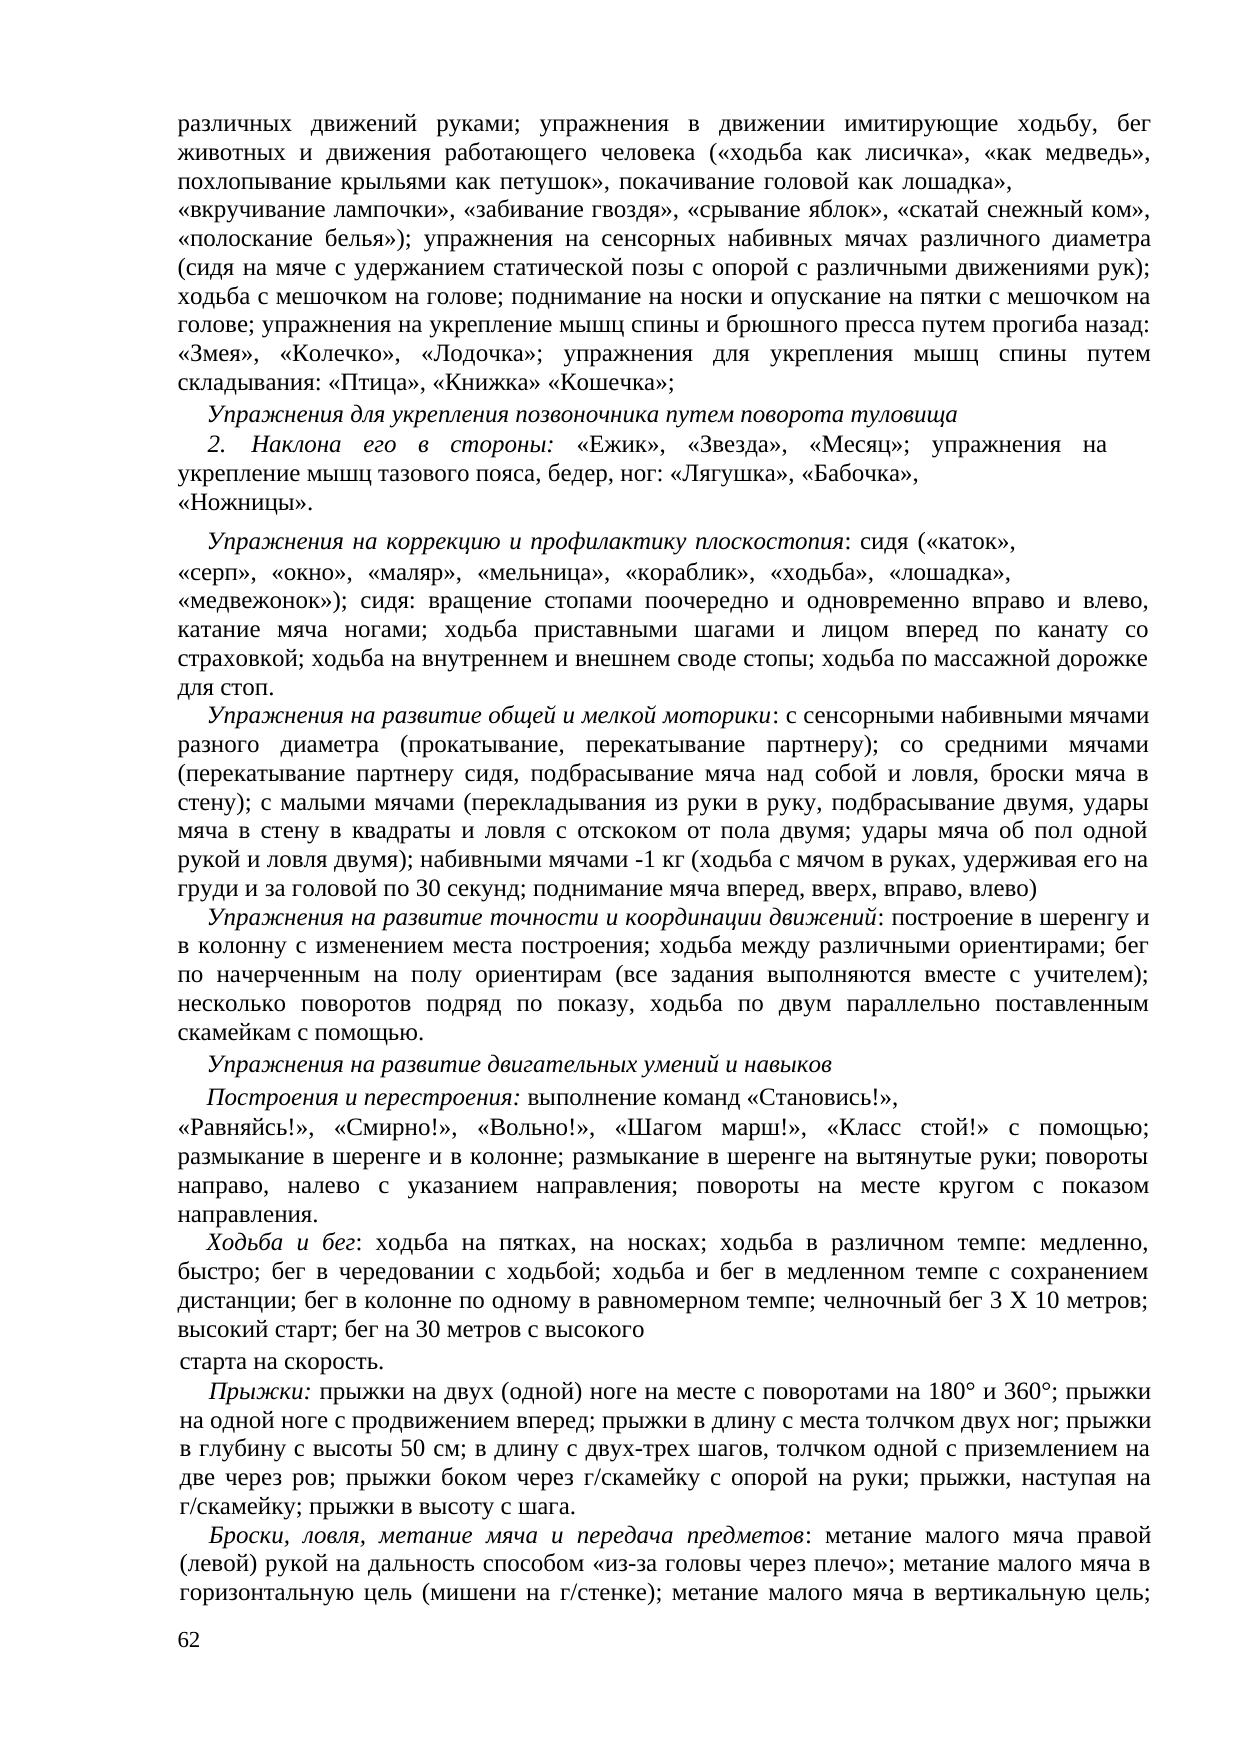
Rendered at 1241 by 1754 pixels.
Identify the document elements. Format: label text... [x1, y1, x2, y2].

text «Равняйсь!», «Смирно!», «Вольно!», «Шагом марш!», «Класс стой!» с помощью; размыкание в шеренге и в колонне; размыкание в шеренге на вытянутые руки; повороты направо, налево с указанием направления; повороты на месте кругом с показом направления. [177, 1112, 1150, 1227]
text «вкручивание лампочки», «забивание гвоздя», «срывание яблок», «скатай снежный ком», «полоскание белья»); упражнения на сенсорных набивных мячах различного диаметра (сидя на мяче с удержанием статической позы с опорой с различными движениями рук); ходьба с мешочком на голове; поднимание на носки и опускание на пятки с мешочком на голове; упражнения на укрепление мышц спины и брюшного пресса путем прогиба назад: «Змея», «Колечко», «Лодочка»; упражнения для укрепления мышц спины путем складывания: «Птица», «Книжка» «Кошечка»; [177, 194, 1152, 396]
text Прыжки: прыжки на двух (одной) ноге на месте с поворотами на 180° и 360°; прыжки на одной ноге с продвижением вперед; прыжки в длину с места толчком двух ног; прыжки в глубину с высоты 50 см; в длину с двух-трех шагов, толчком одной с приземлением на две через ров; прыжки боком через г/скамейку с опорой на руки; прыжки, наступая на г/скамейку; прыжки в высоту с шага. [179, 1376, 1152, 1520]
text Упражнения для укрепления позвоночника путем поворота туловища [206, 396, 1240, 429]
text Упражнения на коррекцию и профилактику плоскостопия: сидя («каток», [206, 523, 1240, 557]
text Ходьба и бег: ходьба на пятках, на носках; ходьба в различном темпе: медленно, быстро; бег в чередовании с ходьбой; ходьба и бег в медленном темпе с сохранением дистанции; бег в колонне по одному в равномерном темпе; челночный бег 3 Х 10 метров; высокий старт; бег на 30 метров с высокого [177, 1227, 1150, 1342]
text «серп», «окно», «маляр», «мельница», «кораблик», «ходьба», «лошадка», [177, 557, 1240, 585]
text Упражнения на развитие общей и мелкой моторики: с сенсорными набивными мячами разного диаметра (прокатывание, перекатывание партнеру); со средними мячами (перекатывание партнеру сидя, подбрасывание мяча над собой и ловля, броски мяча в стену); с малыми мячами (перекладывания из руки в руку, подбрасывание двумя, удары мяча в стену в квадраты и ловля с отскоком от пола двумя; удары мяча об пол одной рукой и ловля двумя); набивными мячами -1 кг (ходьба с мячом в руках, удерживая его на груди и за головой по 30 секунд; поднимание мяча вперед, вверх, вправо, влево) [177, 700, 1150, 902]
text Построения и перестроения: выполнение команд «Становись!», [206, 1079, 1240, 1112]
list Наклона его в стороны: «Ежик», «Звезда», «Месяц»; упражнения на укрепление мышц тазового пояса, бедер, ног: «Лягушка», «Бабочка», [177, 429, 1108, 487]
text Упражнения на развитие точности и координации движений: построение в шеренгу и в колонну с изменением места построения; ходьба между различными ориентирами; бег по начерченным на полу ориентирам (все задания выполняются вместе с учителем); несколько поворотов подряд по показу, ходьба по двум параллельно поставленным скамейкам с помощью. [177, 902, 1150, 1045]
text старта на скорость. [179, 1342, 1240, 1376]
text «медвежонок»); сидя: вращение стопами поочередно и одновременно вправо и влево, катание мяча ногами; ходьба приставными шагами и лицом вперед по канату со страховкой; ходьба на внутреннем и внешнем своде стопы; ходьба по массажной дорожке для стоп. [177, 585, 1150, 700]
text «Ножницы». [177, 487, 1240, 516]
text Упражнения на развитие двигательных умений и навыков [206, 1046, 1240, 1079]
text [177, 108, 1152, 194]
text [179, 1520, 1152, 1606]
